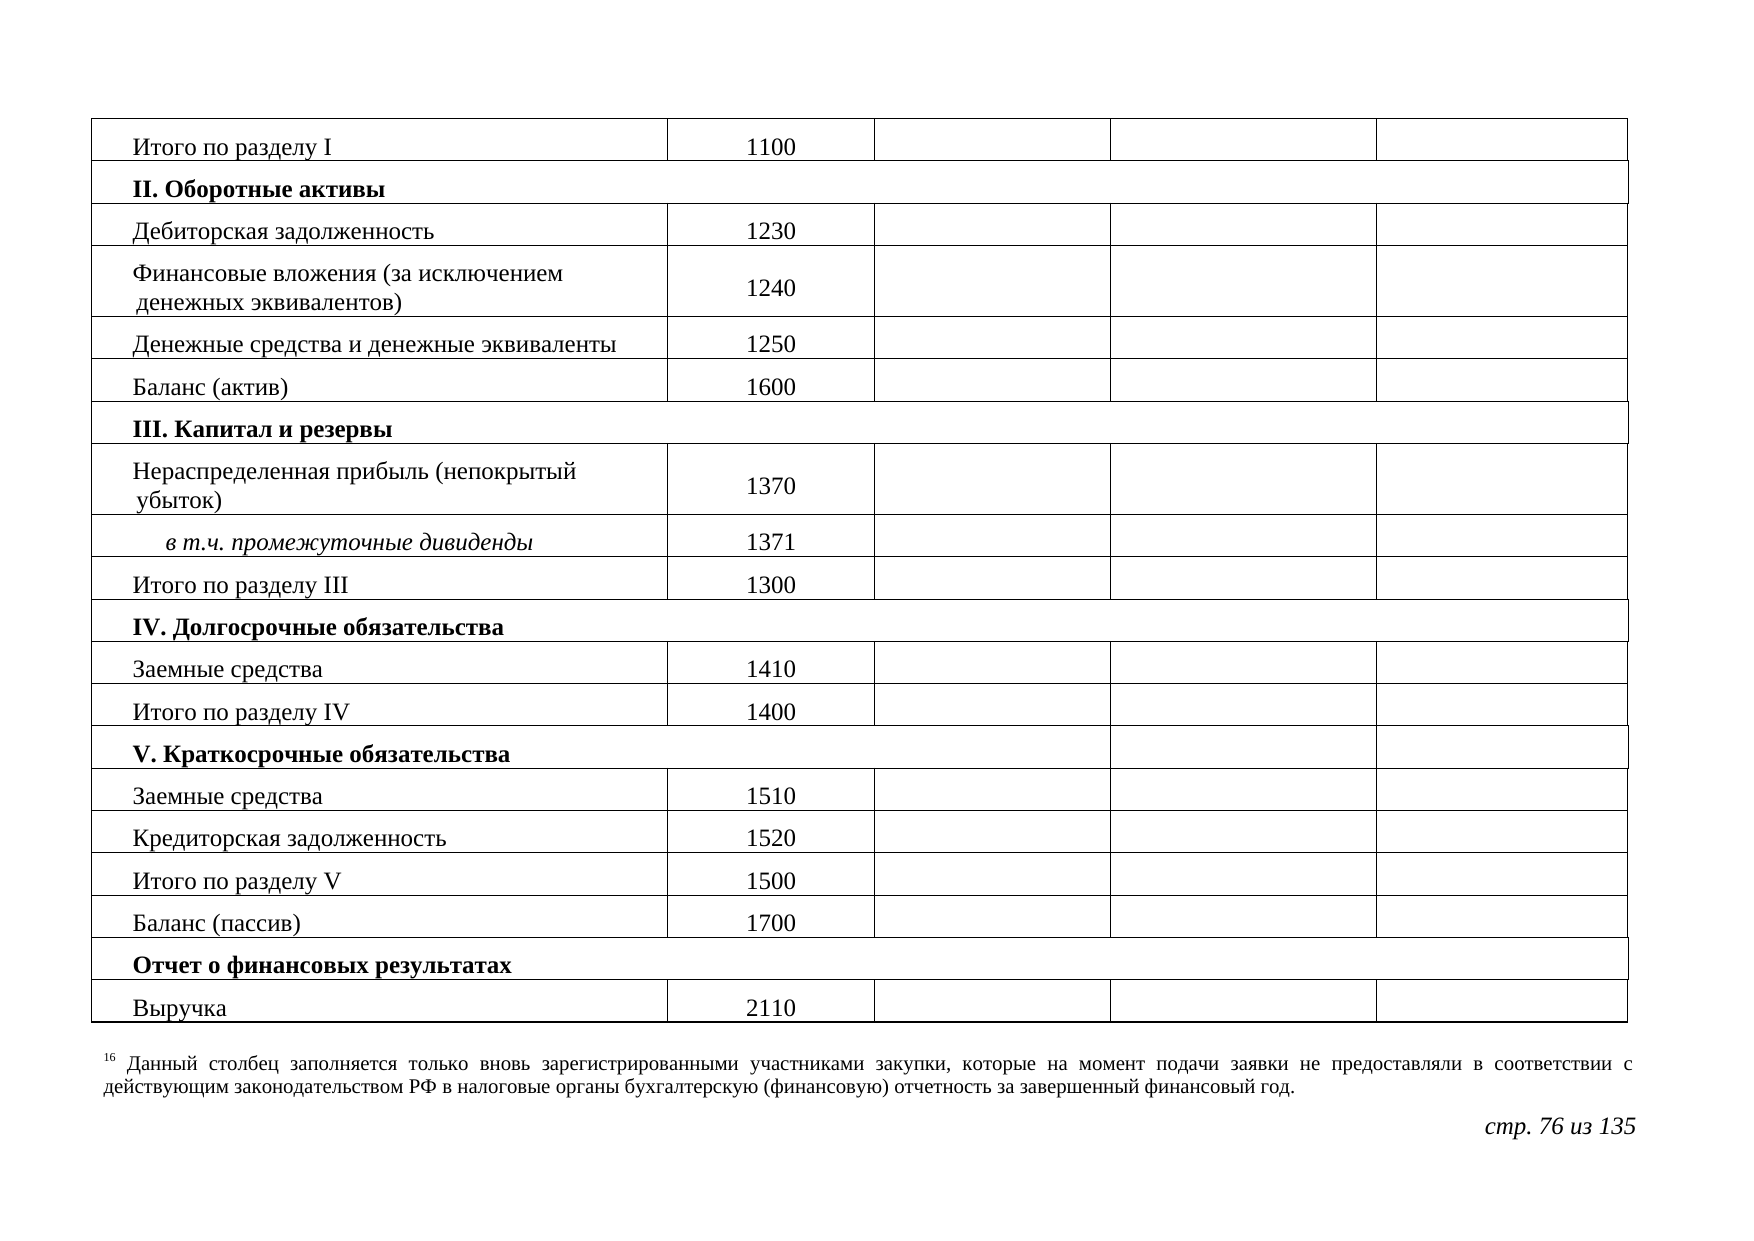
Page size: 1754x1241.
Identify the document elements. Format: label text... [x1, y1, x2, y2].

table_cell [1377, 811, 1627, 852]
table_cell [1111, 515, 1376, 556]
table_cell 1500 [668, 853, 874, 894]
table_cell [875, 642, 1110, 683]
table_cell [1111, 359, 1376, 401]
table_cell [1111, 444, 1376, 514]
table_cell 1371 [668, 515, 874, 556]
table_cell в т.ч. промежуточные дивиденды [92, 515, 667, 556]
table_cell [875, 769, 1110, 810]
table_cell [875, 444, 1110, 514]
table_cell [1377, 684, 1627, 725]
table_cell [1377, 515, 1627, 556]
table_cell [1111, 204, 1376, 245]
table_cell [875, 246, 1110, 316]
table_cell [1111, 980, 1376, 1021]
table_cell [875, 684, 1110, 725]
table_cell Дебиторская задолженность [92, 204, 667, 245]
table_cell [1111, 726, 1376, 768]
table_cell [1111, 769, 1376, 810]
table_cell 1370 [668, 444, 874, 514]
table_cell Отчет о финансовых результатах [92, 938, 1628, 979]
table_cell [1111, 642, 1376, 683]
table_cell [1111, 246, 1376, 316]
table_cell [1377, 317, 1627, 358]
table_cell [875, 811, 1110, 852]
table_cell 1600 [668, 359, 874, 401]
table_cell Баланс (пассив) [92, 896, 667, 937]
table_cell Нераспределенная прибыль (непокрытый убыток) [92, 444, 667, 514]
table_cell [1377, 444, 1627, 514]
table_cell [1111, 896, 1376, 937]
table_cell Итого по разделу I [92, 119, 667, 160]
table_cell [1111, 317, 1376, 358]
table_cell [875, 980, 1110, 1021]
table_cell [875, 119, 1110, 160]
table_cell Итого по разделу IV [92, 684, 667, 725]
table_cell V. Краткосрочные обязательства [92, 726, 1110, 768]
table_cell III. Капитал и резервы [92, 402, 1628, 443]
table_cell [1377, 980, 1627, 1021]
table_cell [875, 853, 1110, 894]
table_cell [1111, 853, 1376, 894]
table_cell 1230 [668, 204, 874, 245]
table_cell [875, 896, 1110, 937]
table_cell [875, 204, 1110, 245]
table_cell [1377, 769, 1627, 810]
table_cell [1377, 896, 1627, 937]
table_cell Выручка [92, 980, 667, 1021]
table_cell [1377, 642, 1627, 683]
table_cell [1111, 684, 1376, 725]
table_cell 1700 [668, 896, 874, 937]
table_cell 2110 [668, 980, 874, 1021]
table_cell [1377, 359, 1627, 401]
table_cell II. Оборотные активы [92, 161, 1628, 203]
table_cell [1377, 119, 1627, 160]
table_cell [875, 317, 1110, 358]
table_cell [1377, 726, 1628, 768]
table_cell Кредиторская задолженность [92, 811, 667, 852]
table_cell [1377, 204, 1627, 245]
table_cell Итого по разделу III [92, 557, 667, 598]
table_cell 1240 [668, 246, 874, 316]
table_cell [1111, 119, 1376, 160]
table_cell [1111, 557, 1376, 598]
table_cell [875, 557, 1110, 598]
table_cell 1300 [668, 557, 874, 598]
table_cell [875, 515, 1110, 556]
table_cell 1510 [668, 769, 874, 810]
table_cell [1377, 853, 1627, 894]
table_cell [875, 359, 1110, 401]
table_cell Итого по разделу V [92, 853, 667, 894]
table_cell 1250 [668, 317, 874, 358]
table_cell Денежные средства и денежные эквиваленты [92, 317, 667, 358]
table_cell 1400 [668, 684, 874, 725]
table_cell 1410 [668, 642, 874, 683]
table_cell 1100 [668, 119, 874, 160]
table_cell 1520 [668, 811, 874, 852]
table_cell [1111, 811, 1376, 852]
table_cell [1377, 246, 1627, 316]
table_cell Заемные средства [92, 769, 667, 810]
table_cell Финансовые вложения (за исключением денежных эквивалентов) [92, 246, 667, 316]
table_cell Заемные средства [92, 642, 667, 683]
table_cell Баланс (актив) [92, 359, 667, 401]
table_cell IV. Долгосрочные обязательства [92, 600, 1628, 641]
table_cell [1377, 557, 1627, 598]
